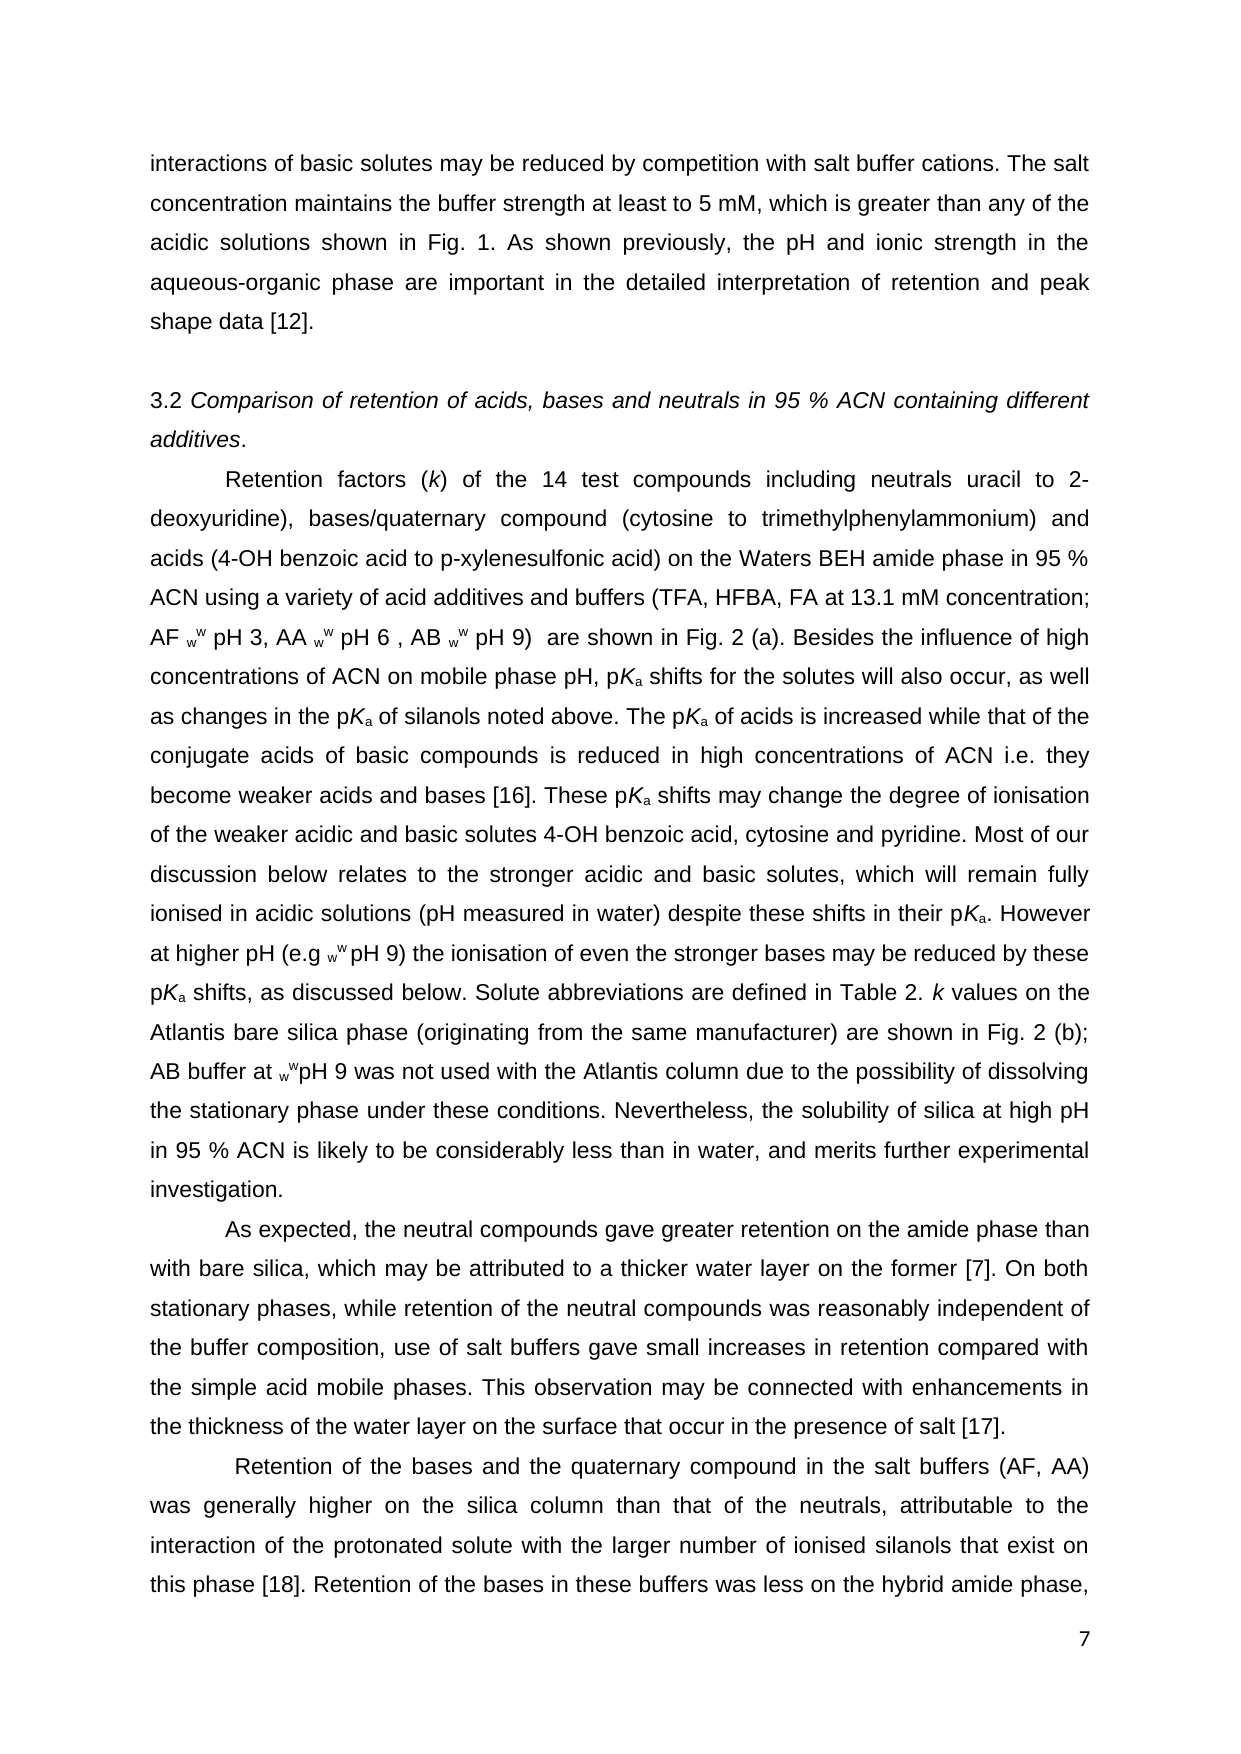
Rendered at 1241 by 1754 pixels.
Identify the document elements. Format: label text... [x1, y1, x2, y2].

text Retention factors (k) of the 14 test compounds including neutrals uracil to 2-deoxyuridine), bases/quaternary compound (cytosine to trimethylphenylammonium) and acids (4-OH benzoic acid to p-xylenesulfonic acid) on the Waters BEH amide phase in 95 % ACN using a variety of acid additives and buffers (TFA, HFBA, FA at 13.1 mM concentration; AF ww pH 3, AA ww pH 6 , AB ww pH 9) are shown in Fig. 2 (a). Besides the influence of high concentrations of ACN on mobile phase pH, pKa shifts for the solutes will also occur, as well as changes in the pKa of silanols noted above. The pKa of acids is increased while that of the conjugate acids of basic compounds is reduced in high concentrations of ACN i.e. they become weaker acids and bases [16]. These pKa shifts may change the degree of ionisation of the weaker acidic and basic solutes 4-OH benzoic acid, cytosine and pyridine. Most of our discussion below relates to the stronger acidic and basic solutes, which will remain fully ionised in acidic solutions (pH measured in water) despite these shifts in their pKa. However at higher pH (e.g ww pH 9) the ionisation of even the stronger bases may be reduced by these pKa shifts, as discussed below. Solute abbreviations are defined in Table 2. k values on the Atlantis bare silica phase (originating from the same manufacturer) are shown in Fig. 2 (b); AB buffer at wwpH 9 was not used with the Atlantis column due to the possibility of dissolving the stationary phase under these conditions. Nevertheless, the solubility of silica at high pH in 95 % ACN is likely to be considerably less than in water, and merits further experimental investigation. [150, 466, 1090, 1203]
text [150, 150, 1090, 334]
text As expected, the neutral compounds gave greater retention on the amide phase than with bare silica, which may be attributed to a thicker water layer on the former [7]. On both stationary phases, while retention of the neutral compounds was reasonably independent of the buffer composition, use of salt buffers gave small increases in retention compared with the simple acid mobile phases. This observation may be connected with enhancements in the thickness of the water layer on the surface that occur in the presence of salt [17]. [150, 1216, 1090, 1440]
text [150, 1453, 1090, 1598]
text 3.2 Comparison of retention of acids, bases and neutrals in 95 % ACN containing different additives. [150, 387, 1090, 453]
